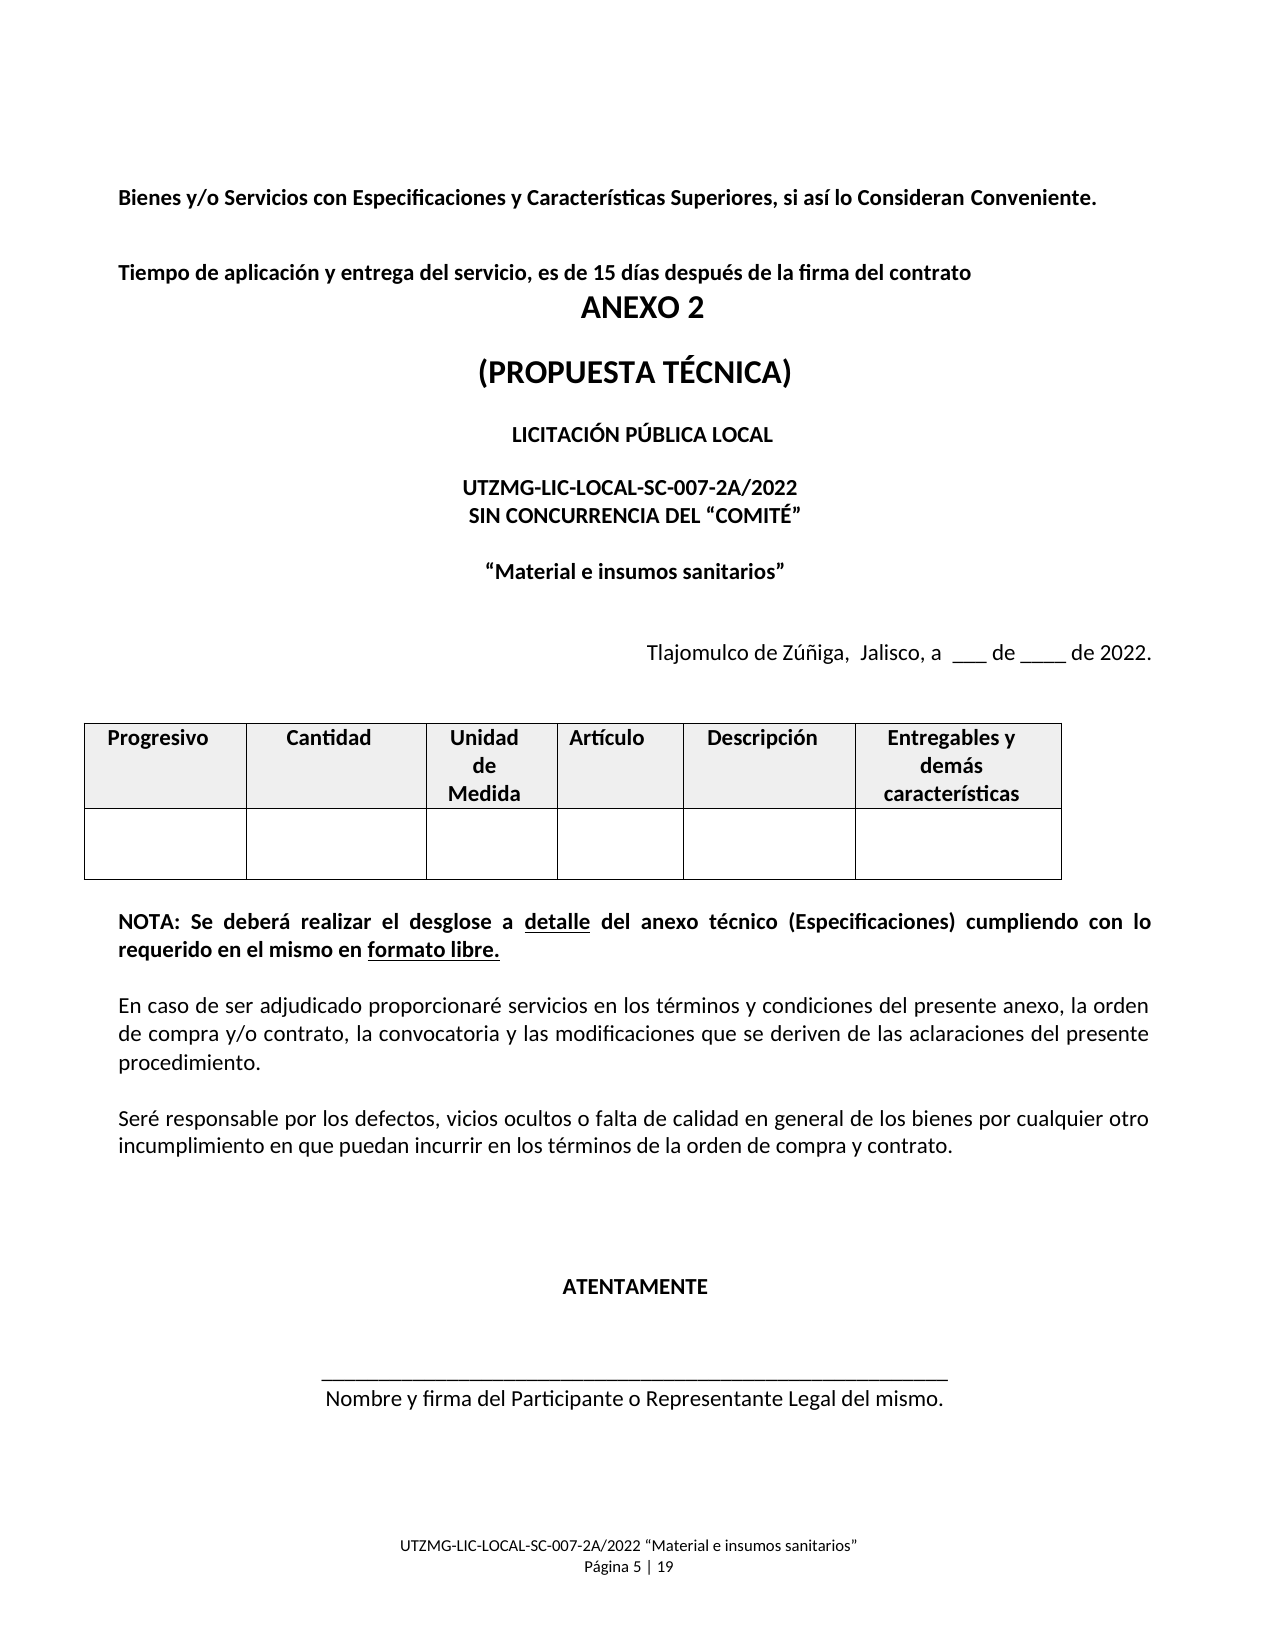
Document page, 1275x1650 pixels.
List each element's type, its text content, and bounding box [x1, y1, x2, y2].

text LICITACIÓN PÚBLICA LOCAL [118, 420, 1167, 448]
text En caso de ser adjudicado proporcionaré servicios en los términos y condiciones del presente anexo, la orden de compra y/o contrato, la convocatoria y las modificaciones que se deriven de las aclaraciones del presente procedimiento. [118, 992, 1152, 1076]
text Tlajomulco de Zúñiga, Jalisco, a ___ de ____ de 2022. [118, 638, 1152, 666]
text NOTA: Se deberá realizar el desglose a detalle del anexo técnico (Especificaciones) cumpliendo con lo requerido en el mismo en formato libre. [118, 907, 1152, 963]
text ATENTAMENTE [118, 1272, 1152, 1300]
text Nombre y firma del Participante o Representante Legal del mismo. [118, 1384, 1152, 1412]
text _______________________________________________________ [118, 1356, 1152, 1384]
table_cell [427, 809, 557, 878]
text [118, 183, 1152, 211]
table_header Artículo [558, 724, 683, 808]
table_header Descripción [684, 724, 855, 808]
text Tiempo de aplicación y entrega del servicio, es de 15 días después de la firma del contrato [118, 258, 1152, 286]
table_cell [85, 809, 246, 878]
table_header Cantidad [247, 724, 426, 808]
table_cell [856, 809, 1061, 878]
text ANEXO 2 [118, 286, 1167, 327]
table_header Progresivo [85, 724, 246, 808]
table_cell [247, 809, 426, 878]
text Seré responsable por los defectos, vicios ocultos o falta de calidad en general de los bienes por cualquier otro incumplimiento en que puedan incurrir en los términos de la orden de compra y contrato. [118, 1104, 1152, 1160]
text SIN CONCURRENCIA DEL “COMITÉ” [118, 501, 1152, 529]
text “Material e insumos sanitarios” [118, 557, 1152, 585]
table_header Unidad de Medida [427, 724, 557, 808]
text UTZMG-LIC-LOCAL-SC-007-2A/2022 [118, 473, 1152, 501]
table_cell [684, 809, 855, 878]
text (PROPUESTA TÉCNICA) [118, 352, 1152, 392]
table_header Entregables y demás características [856, 724, 1061, 808]
table_cell [558, 809, 683, 878]
